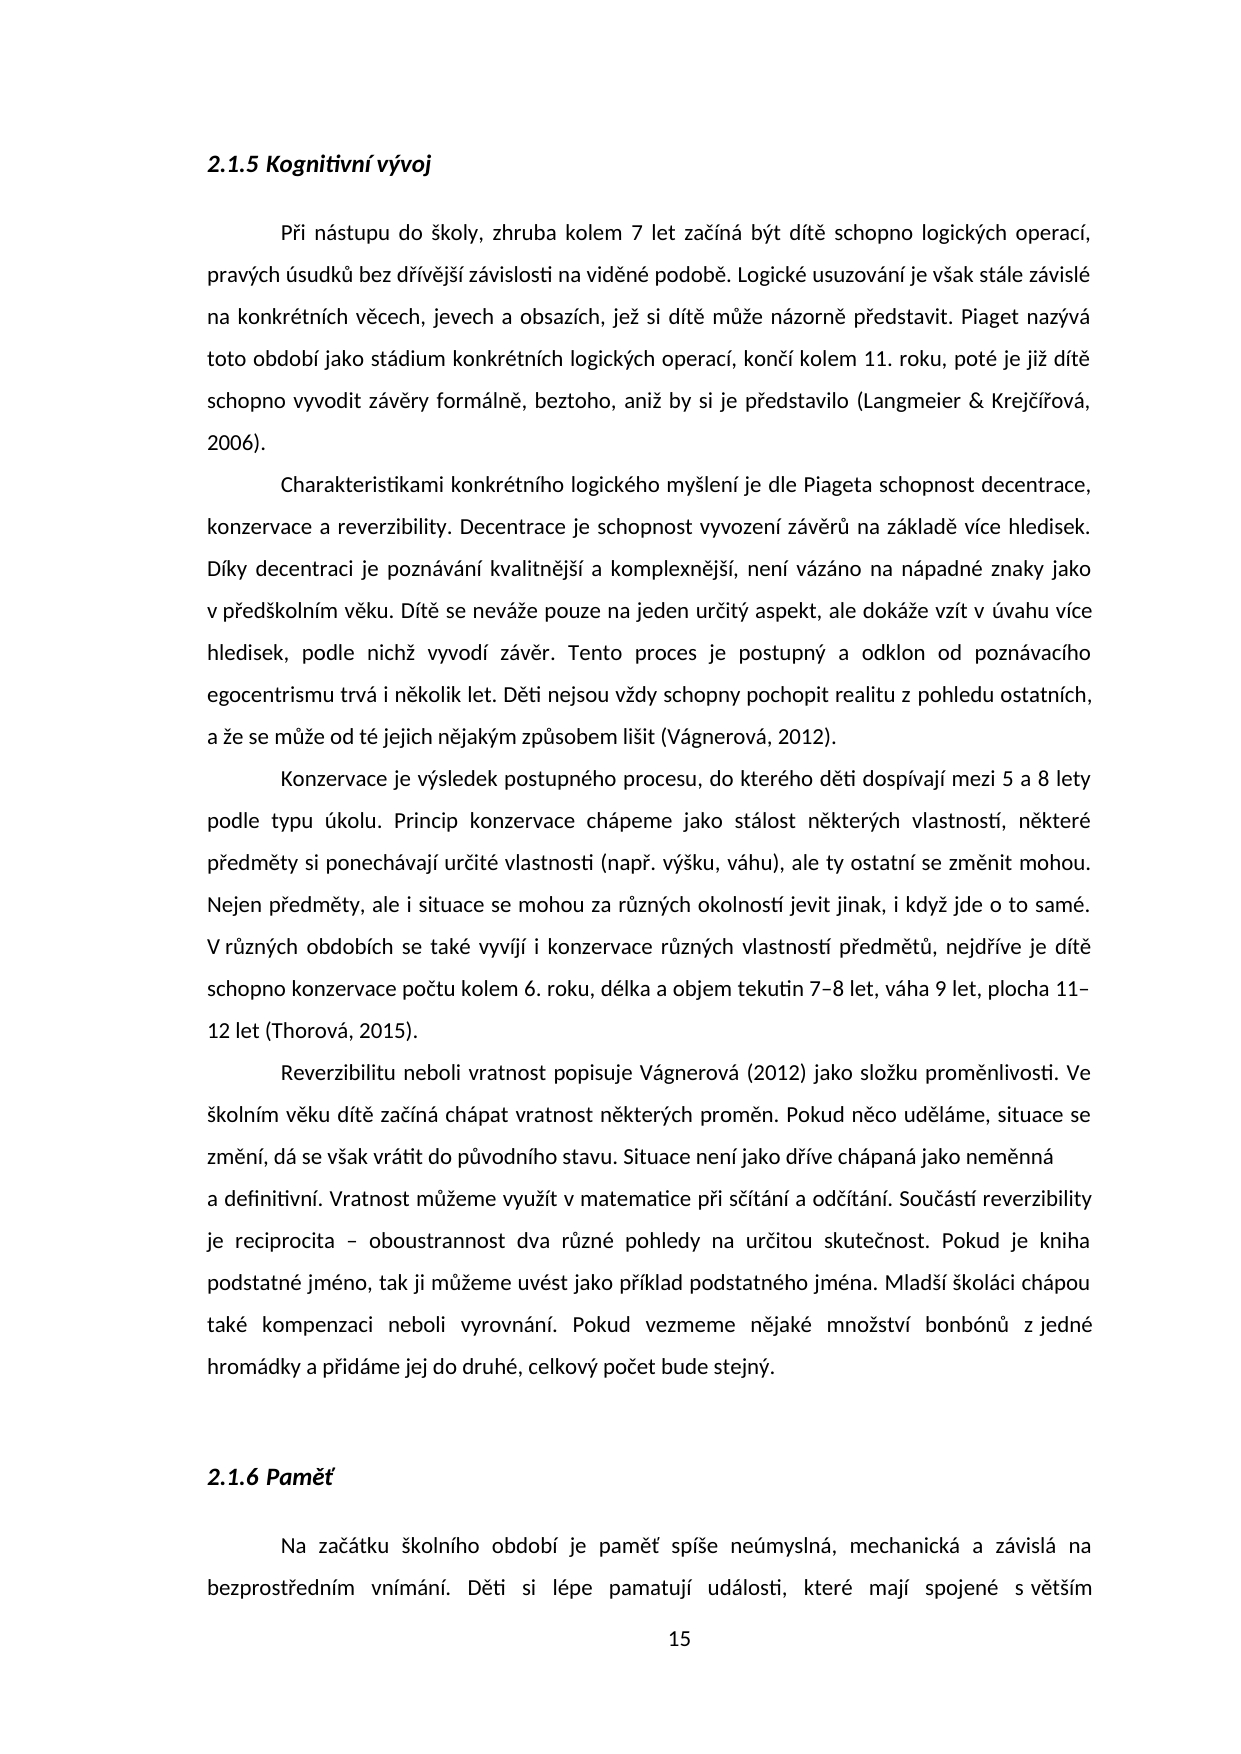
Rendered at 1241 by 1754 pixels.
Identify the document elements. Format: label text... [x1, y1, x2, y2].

text a definitivní. Vratnost můžeme využít v matematice při sčítání a odčítání. Součástí reverzibility je reciprocita – oboustrannost dva různé pohledy na určitou skutečnost. Pokud je kniha podstatné jméno, tak ji můžeme uvést jako příklad podstatného jména. Mladší školáci chápou také kompenzaci neboli vyrovnání. Pokud vezmeme nějaké množství bonbónů z jedné hromádky a přidáme jej do druhé, celkový počet bude stejný. [207, 1184, 1092, 1380]
subtitle Paměť [207, 1461, 1092, 1491]
text Konzervace je výsledek postupného procesu, do kterého děti dospívají mezi 5 a 8 lety podle typu úkolu. Princip konzervace chápeme jako stálost některých vlastností, některé předměty si ponechávají určité vlastnosti (např. výšku, váhu), ale ty ostatní se změnit mohou. Nejen předměty, ale i situace se mohou za různých okolností jevit jinak, i když jde o to samé. V různých obdobích se také vyvíjí i konzervace různých vlastností předmětů, nejdříve je dítě schopno konzervace počtu kolem 6. roku, délka a objem tekutin 7–8 let, váha 9 let, plocha 11–12 let (Thorová, 2015). [207, 764, 1092, 1044]
text Při nástupu do školy, zhruba kolem 7 let začíná být dítě schopno logických operací, pravých úsudků bez dřívější závislosti na viděné podobě. Logické usuzování je však stále závislé na konkrétních věcech, jevech a obsazích, jež si dítě může názorně představit. Piaget nazývá toto období jako stádium konkrétních logických operací, končí kolem 11. roku, poté je již dítě schopno vyvodit závěry formálně, beztoho, aniž by si je představilo (Langmeier & Krejčířová, 2006). [207, 218, 1092, 456]
text Charakteristikami konkrétního logického myšlení je dle Piageta schopnost decentrace, konzervace a reverzibility. Decentrace je schopnost vyvození závěrů na základě více hledisek. Díky decentraci je poznávání kvalitnější a komplexnější, není vázáno na nápadné znaky jako v předškolním věku. Dítě se neváže pouze na jeden určitý aspekt, ale dokáže vzít v úvahu více hledisek, podle nichž vyvodí závěr. Tento proces je postupný a odklon od poznávacího egocentrismu trvá i několik let. Děti nejsou vždy schopny pochopit realitu z pohledu ostatních, a že se může od té jejich nějakým způsobem lišit (Vágnerová, 2012). [207, 470, 1092, 750]
text Reverzibilitu neboli vratnost popisuje Vágnerová (2012) jako složku proměnlivosti. Ve školním věku dítě začíná chápat vratnost některých proměn. Pokud něco uděláme, situace se změní, dá se však vrátit do původního stavu. Situace není jako dříve chápaná jako neměnná [207, 1058, 1092, 1170]
subtitle Kognitivní vývoj [207, 148, 1092, 178]
